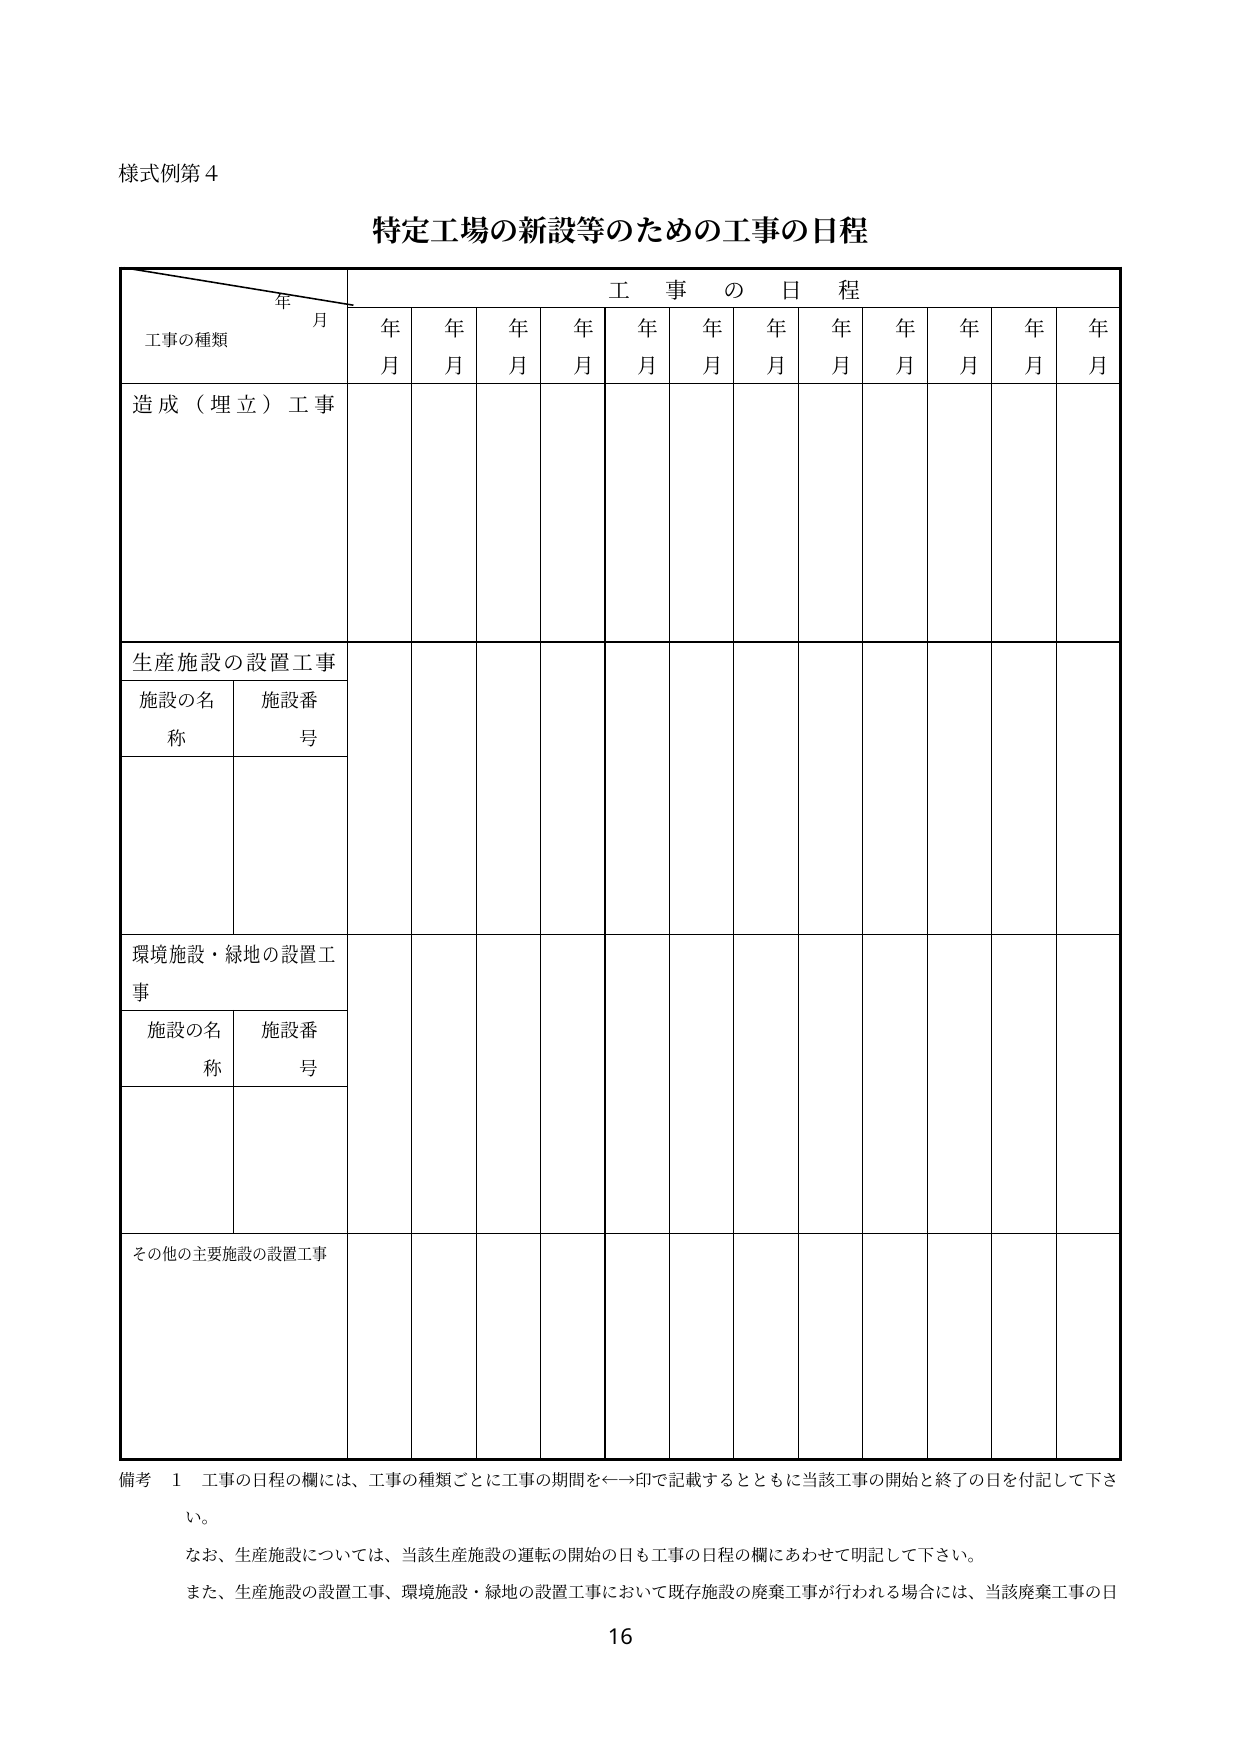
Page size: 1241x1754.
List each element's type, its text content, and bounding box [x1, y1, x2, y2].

table_cell [670, 643, 733, 934]
table_cell [670, 384, 733, 641]
table_cell 施設番号 [234, 681, 347, 756]
table_cell [928, 384, 991, 641]
table_cell 年 月 [992, 308, 1056, 383]
table_cell 年 月 [606, 308, 669, 383]
table_cell [412, 935, 476, 1233]
table_cell [799, 384, 862, 641]
table_cell 年 月 [799, 308, 862, 383]
text なお、生産施設については、当該生産施設の運転の開始の日も工事の日程の欄にあわせて明記して下さい。 [184, 1536, 1122, 1573]
table_cell [863, 643, 927, 934]
table_cell [928, 935, 991, 1233]
table_cell [1057, 643, 1119, 934]
table_cell [606, 1234, 669, 1457]
table_cell 環境施設・緑地の設置工事 [122, 935, 347, 1010]
table_cell [348, 643, 411, 934]
table_cell [928, 1234, 991, 1457]
table_cell [412, 384, 476, 641]
text 様式例第４ [118, 154, 1122, 192]
table_cell [606, 935, 669, 1233]
table_cell 年 月 [863, 308, 927, 383]
table_cell 年 月 [1057, 308, 1119, 383]
table_cell [863, 1234, 927, 1457]
table_cell 生産施設の設置工事 [122, 643, 347, 680]
table_cell [122, 1087, 233, 1233]
table_cell [477, 384, 540, 641]
table_cell [863, 935, 927, 1233]
table_cell [670, 935, 733, 1233]
table_cell [863, 384, 927, 641]
table_cell [541, 643, 604, 934]
table_cell 年 月 [348, 308, 411, 383]
table_cell 施設の名称 [122, 681, 233, 756]
table_cell [234, 1087, 347, 1233]
table_cell [992, 643, 1056, 934]
table_cell [477, 643, 540, 934]
table_cell 施設の名称 [122, 1011, 233, 1086]
table_cell [412, 643, 476, 934]
text 備考 １ 工事の日程の欄には、工事の種類ごとに工事の期間を←→印で記載するとともに当該工事の開始と終了の日を付記して下さい。 [118, 1461, 1122, 1536]
table_cell [606, 643, 669, 934]
table_cell その他の主要施設の設置工事 [122, 1234, 347, 1457]
table_cell [234, 757, 347, 934]
table_cell 年 月 [412, 308, 476, 383]
table_cell [541, 384, 604, 641]
table_cell [1057, 384, 1119, 641]
table_cell 造成（埋立）工事 [122, 384, 347, 641]
table_cell 施設番号 [234, 1011, 347, 1086]
table_cell [992, 935, 1056, 1233]
table_cell [928, 643, 991, 934]
table_cell [606, 384, 669, 641]
table_cell [992, 384, 1056, 641]
table_cell [734, 935, 798, 1233]
table_cell [992, 1234, 1056, 1457]
table_cell [477, 1234, 540, 1457]
table_cell [799, 643, 862, 934]
table_cell [734, 384, 798, 641]
table_cell 年 月 [541, 308, 604, 383]
table_cell [477, 935, 540, 1233]
table_cell 年 月 [477, 308, 540, 383]
table_cell 年 月 [928, 308, 991, 383]
table_cell 年 月 [670, 308, 733, 383]
table_cell [1057, 1234, 1119, 1457]
table_cell [670, 1234, 733, 1457]
text 特定工場の新設等のための工事の日程 [118, 192, 1122, 267]
table_cell [412, 1234, 476, 1457]
table_cell [799, 935, 862, 1233]
table_header [122, 270, 347, 383]
table_header 工事の日程 [348, 270, 1119, 307]
table_cell [348, 935, 411, 1233]
table_cell [799, 1234, 862, 1457]
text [184, 1573, 1122, 1611]
table_cell [734, 643, 798, 934]
table_cell [1057, 935, 1119, 1233]
table_cell [734, 1234, 798, 1457]
table_cell [541, 935, 604, 1233]
table_cell 年 月 [734, 308, 798, 383]
table_cell [348, 1234, 411, 1457]
table_cell [348, 384, 411, 641]
table_cell [122, 757, 233, 934]
table_cell [541, 1234, 604, 1457]
